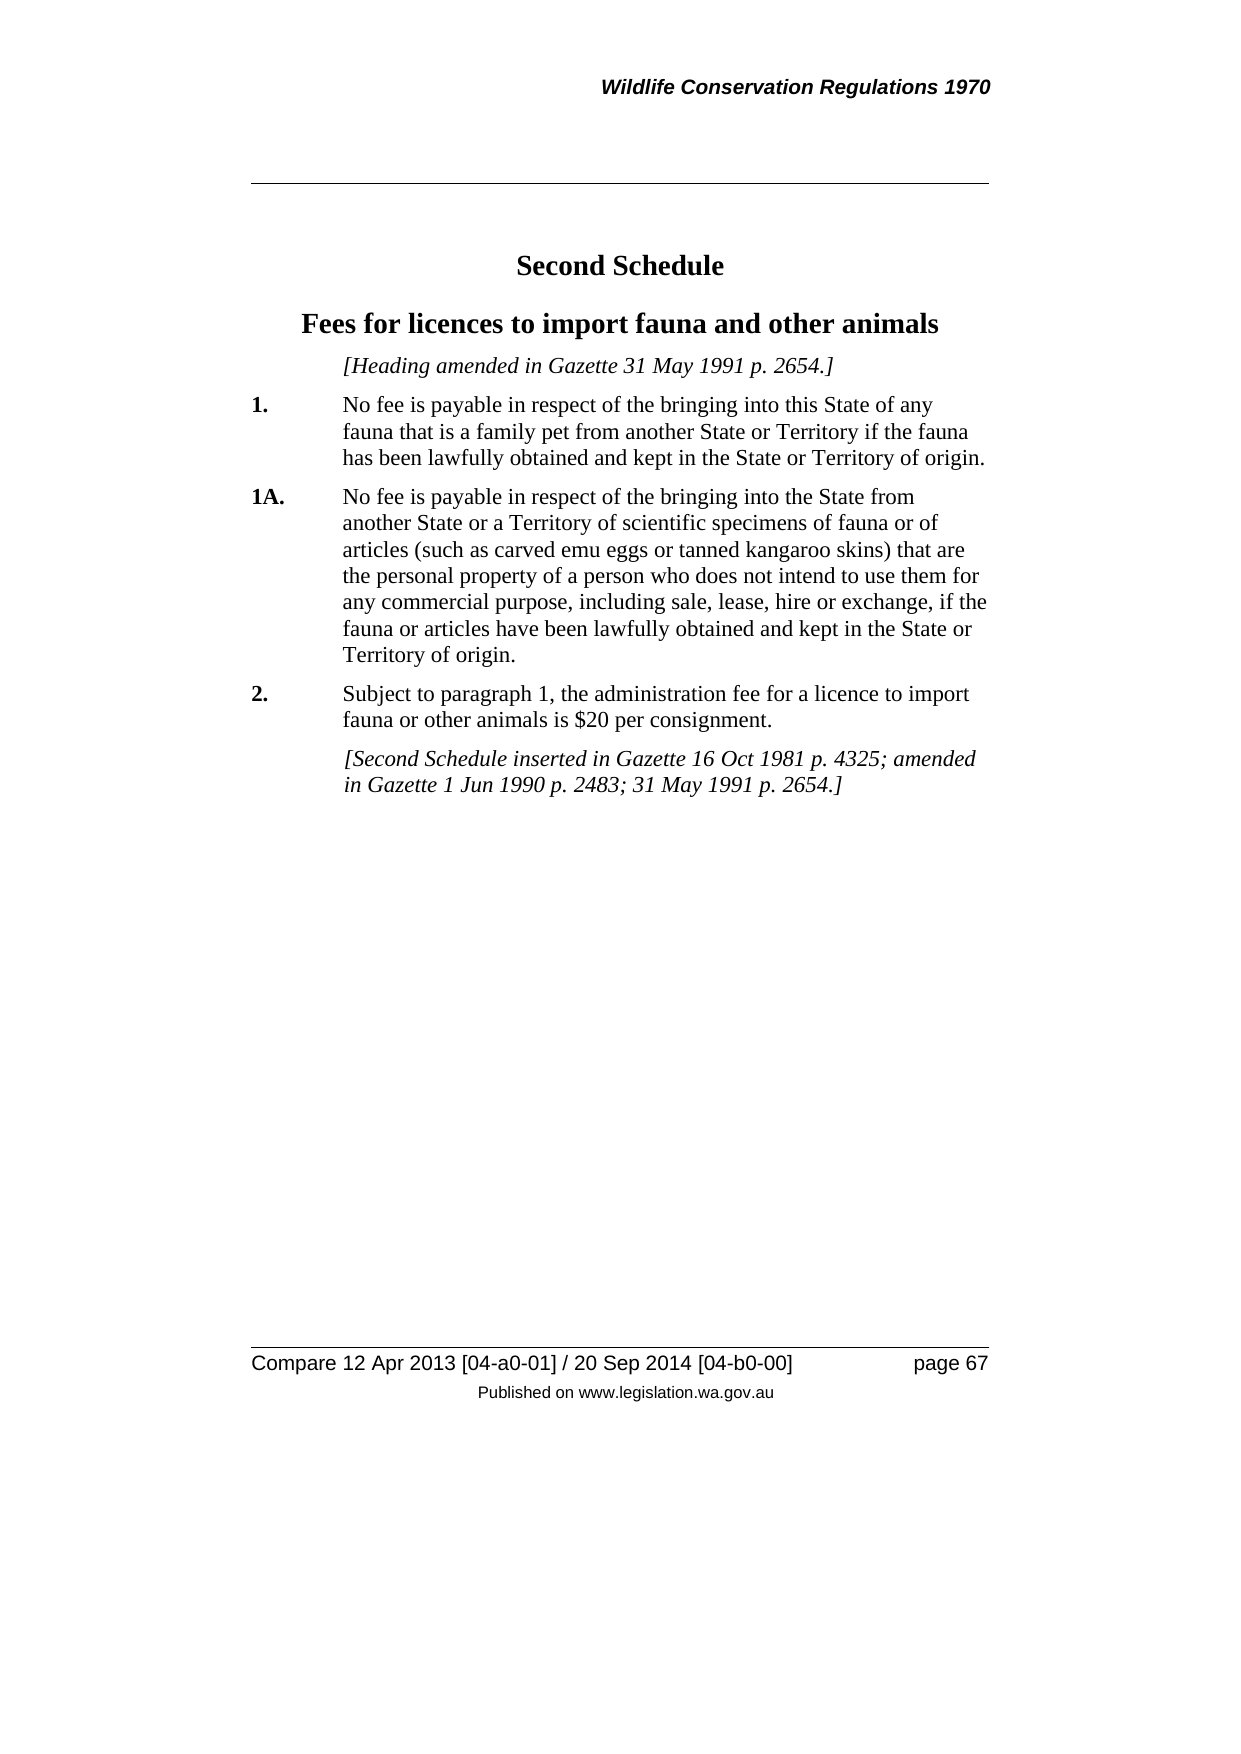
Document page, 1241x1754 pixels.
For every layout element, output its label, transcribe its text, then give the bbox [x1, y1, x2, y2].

subtitle Fees for licences to import fauna and other animals [251, 307, 989, 340]
text [Second Schedule inserted in Gazette 16 Oct 1981 p. 4325; amended in Gazette 1 Jun 1990 p. 2483; 31 May 1991 p. 2654.] [251, 745, 989, 798]
text 1A. No fee is payable in respect of the bringing into the State from another State or a Territory of scientific specimens of fauna or of articles (such as carved emu eggs or tanned kangaroo skins) that are the personal property of a person who does not intend to use them for any commercial purpose, including sale, lease, hire or exchange, if the fauna or articles have been lawfully obtained and kept in the State or Territory of origin. [251, 483, 989, 667]
text 1. No fee is payable in respect of the bringing into this State of any fauna that is a family pet from another State or Territory if the fauna has been lawfully obtained and kept in the State or Territory of origin. [251, 391, 989, 471]
text 2. Subject to paragraph 1, the administration fee for a licence to import fauna or other animals is $20 per consignment. [251, 680, 989, 733]
subtitle [Heading amended in Gazette 31 May 1991 p. 2654.] [251, 353, 989, 379]
subtitle Second Schedule [251, 248, 989, 282]
